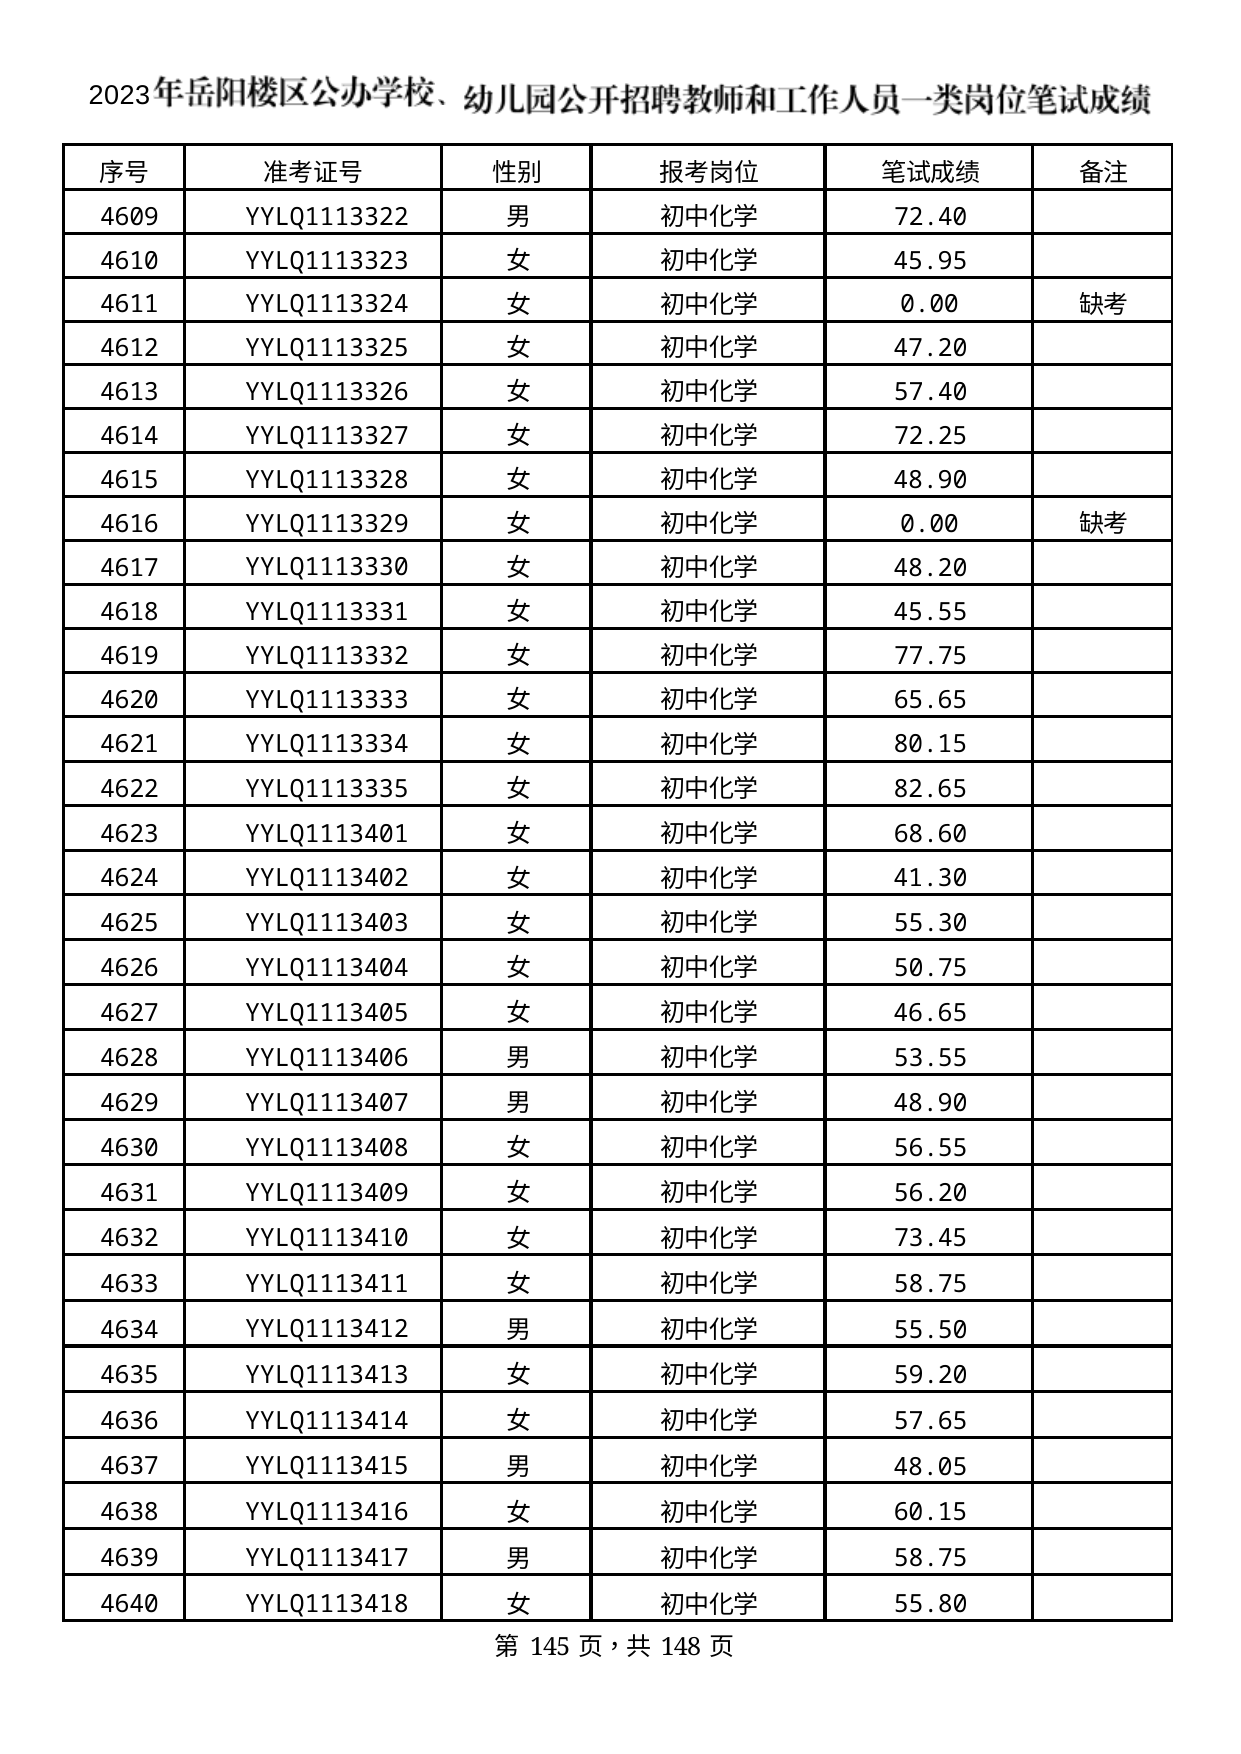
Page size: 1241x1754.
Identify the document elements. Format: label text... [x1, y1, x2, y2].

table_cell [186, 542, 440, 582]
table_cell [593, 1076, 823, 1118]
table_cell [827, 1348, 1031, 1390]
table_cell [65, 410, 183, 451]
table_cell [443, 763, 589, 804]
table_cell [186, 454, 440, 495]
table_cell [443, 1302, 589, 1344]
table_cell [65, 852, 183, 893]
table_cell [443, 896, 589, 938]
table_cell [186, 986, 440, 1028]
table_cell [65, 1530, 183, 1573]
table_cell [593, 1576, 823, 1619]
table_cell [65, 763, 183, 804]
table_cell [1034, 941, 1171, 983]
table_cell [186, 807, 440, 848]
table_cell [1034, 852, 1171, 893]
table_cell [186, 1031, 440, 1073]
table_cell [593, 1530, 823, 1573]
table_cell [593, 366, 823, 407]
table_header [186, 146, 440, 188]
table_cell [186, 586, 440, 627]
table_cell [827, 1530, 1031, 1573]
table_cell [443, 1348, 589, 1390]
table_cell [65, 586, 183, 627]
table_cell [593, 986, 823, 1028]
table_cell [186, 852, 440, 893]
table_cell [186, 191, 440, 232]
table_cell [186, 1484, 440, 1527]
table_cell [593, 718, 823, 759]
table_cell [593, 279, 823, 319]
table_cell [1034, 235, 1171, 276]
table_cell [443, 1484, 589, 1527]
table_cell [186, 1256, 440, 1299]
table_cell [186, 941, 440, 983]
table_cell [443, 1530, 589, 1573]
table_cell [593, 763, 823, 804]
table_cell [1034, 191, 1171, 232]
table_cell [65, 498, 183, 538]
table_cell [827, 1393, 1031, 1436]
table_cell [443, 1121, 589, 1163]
picture [438, 98, 447, 105]
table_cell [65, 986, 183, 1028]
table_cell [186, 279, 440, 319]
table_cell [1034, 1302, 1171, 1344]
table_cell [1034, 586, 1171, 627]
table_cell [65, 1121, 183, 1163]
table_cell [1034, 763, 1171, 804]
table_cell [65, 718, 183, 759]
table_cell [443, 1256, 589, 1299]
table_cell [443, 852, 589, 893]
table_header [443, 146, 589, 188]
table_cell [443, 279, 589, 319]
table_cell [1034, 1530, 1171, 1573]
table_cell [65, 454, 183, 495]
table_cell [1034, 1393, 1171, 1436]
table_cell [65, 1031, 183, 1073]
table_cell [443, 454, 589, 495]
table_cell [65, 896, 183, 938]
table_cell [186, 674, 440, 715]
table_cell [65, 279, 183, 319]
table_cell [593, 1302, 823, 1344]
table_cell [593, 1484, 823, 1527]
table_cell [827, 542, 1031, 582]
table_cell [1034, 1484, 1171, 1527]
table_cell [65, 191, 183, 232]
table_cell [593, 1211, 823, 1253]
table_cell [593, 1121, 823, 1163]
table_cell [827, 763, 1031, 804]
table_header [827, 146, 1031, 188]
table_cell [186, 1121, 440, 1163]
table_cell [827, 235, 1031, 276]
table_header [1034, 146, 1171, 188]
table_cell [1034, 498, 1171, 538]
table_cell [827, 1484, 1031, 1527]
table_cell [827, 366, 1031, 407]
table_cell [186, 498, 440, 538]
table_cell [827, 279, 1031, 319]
picture [153, 74, 435, 113]
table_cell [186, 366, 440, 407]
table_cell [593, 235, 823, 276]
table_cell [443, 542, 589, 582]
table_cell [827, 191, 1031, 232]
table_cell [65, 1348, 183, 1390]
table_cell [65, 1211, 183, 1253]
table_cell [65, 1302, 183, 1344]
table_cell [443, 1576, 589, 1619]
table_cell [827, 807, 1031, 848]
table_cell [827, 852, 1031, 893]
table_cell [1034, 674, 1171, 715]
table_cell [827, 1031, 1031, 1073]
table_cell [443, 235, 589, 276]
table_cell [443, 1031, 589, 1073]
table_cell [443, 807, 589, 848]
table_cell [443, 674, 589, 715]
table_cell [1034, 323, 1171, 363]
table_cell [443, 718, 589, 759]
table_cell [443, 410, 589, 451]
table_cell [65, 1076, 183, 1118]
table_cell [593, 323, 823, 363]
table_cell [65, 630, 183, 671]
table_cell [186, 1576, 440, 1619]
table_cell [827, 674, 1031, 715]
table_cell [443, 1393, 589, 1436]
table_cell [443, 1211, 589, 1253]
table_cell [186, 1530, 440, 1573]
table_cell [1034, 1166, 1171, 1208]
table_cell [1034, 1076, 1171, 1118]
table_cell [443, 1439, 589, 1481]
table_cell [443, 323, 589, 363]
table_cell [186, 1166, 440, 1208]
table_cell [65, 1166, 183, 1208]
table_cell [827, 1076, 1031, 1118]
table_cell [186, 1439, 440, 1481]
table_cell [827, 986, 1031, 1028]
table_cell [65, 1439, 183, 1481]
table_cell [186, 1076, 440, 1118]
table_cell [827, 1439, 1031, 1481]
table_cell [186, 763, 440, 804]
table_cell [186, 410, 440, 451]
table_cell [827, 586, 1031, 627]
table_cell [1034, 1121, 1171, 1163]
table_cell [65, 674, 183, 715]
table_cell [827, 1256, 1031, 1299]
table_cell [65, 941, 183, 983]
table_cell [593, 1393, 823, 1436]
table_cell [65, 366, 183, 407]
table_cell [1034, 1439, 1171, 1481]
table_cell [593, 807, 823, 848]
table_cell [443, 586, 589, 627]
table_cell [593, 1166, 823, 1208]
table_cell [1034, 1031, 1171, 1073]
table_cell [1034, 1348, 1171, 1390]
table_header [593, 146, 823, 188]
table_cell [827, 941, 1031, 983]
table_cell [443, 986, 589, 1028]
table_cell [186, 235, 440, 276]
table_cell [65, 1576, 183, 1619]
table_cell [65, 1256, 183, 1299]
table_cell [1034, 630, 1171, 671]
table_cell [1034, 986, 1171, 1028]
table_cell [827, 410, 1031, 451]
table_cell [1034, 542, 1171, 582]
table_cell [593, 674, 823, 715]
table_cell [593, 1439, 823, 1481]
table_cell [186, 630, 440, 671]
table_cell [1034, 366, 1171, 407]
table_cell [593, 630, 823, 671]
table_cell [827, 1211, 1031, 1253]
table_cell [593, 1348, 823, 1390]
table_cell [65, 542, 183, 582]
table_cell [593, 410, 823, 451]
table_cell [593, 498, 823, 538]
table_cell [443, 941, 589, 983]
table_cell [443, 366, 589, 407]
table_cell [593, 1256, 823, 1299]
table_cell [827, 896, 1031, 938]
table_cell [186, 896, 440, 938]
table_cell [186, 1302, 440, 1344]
picture [463, 82, 1152, 120]
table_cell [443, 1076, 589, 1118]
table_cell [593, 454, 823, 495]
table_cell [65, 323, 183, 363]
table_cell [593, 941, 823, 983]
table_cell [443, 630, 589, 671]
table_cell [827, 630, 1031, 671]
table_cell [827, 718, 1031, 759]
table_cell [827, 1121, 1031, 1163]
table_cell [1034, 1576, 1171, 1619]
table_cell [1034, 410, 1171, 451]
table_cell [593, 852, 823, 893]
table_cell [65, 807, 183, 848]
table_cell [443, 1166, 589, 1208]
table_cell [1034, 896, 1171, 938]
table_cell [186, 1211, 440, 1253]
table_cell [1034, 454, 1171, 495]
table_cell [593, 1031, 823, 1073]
text 第 145 页，共 148 页 [494, 1631, 1175, 1662]
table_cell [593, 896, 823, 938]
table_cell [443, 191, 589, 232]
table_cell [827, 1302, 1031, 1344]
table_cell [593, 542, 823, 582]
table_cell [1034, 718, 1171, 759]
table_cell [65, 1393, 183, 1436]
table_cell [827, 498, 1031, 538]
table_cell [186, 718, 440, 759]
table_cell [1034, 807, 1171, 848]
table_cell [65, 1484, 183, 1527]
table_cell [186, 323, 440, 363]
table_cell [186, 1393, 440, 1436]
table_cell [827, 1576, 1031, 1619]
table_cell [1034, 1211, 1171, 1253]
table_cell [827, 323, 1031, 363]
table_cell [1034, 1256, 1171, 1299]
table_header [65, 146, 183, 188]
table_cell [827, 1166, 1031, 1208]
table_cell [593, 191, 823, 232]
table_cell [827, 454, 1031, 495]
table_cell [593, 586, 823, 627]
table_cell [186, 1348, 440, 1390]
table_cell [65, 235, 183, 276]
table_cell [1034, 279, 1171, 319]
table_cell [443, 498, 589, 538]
